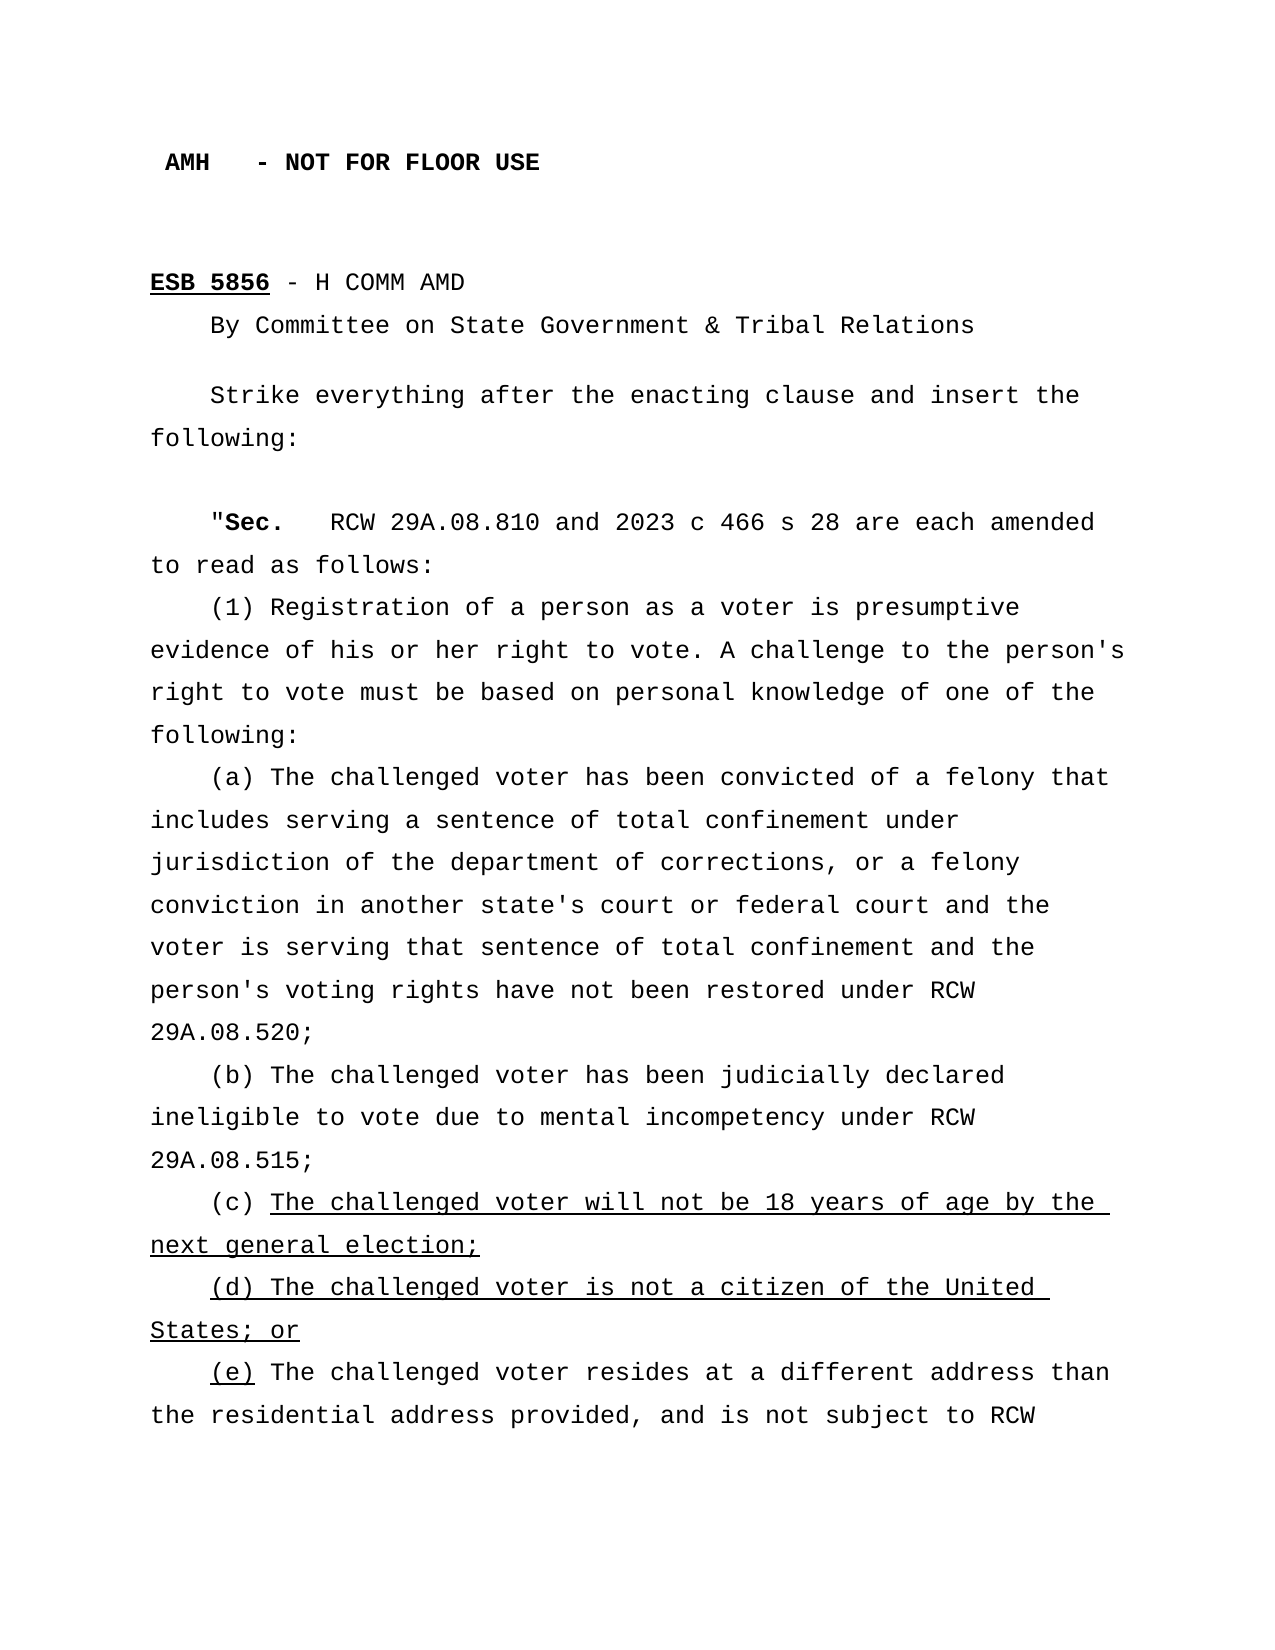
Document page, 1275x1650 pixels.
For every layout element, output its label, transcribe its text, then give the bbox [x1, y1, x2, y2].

text ESB 5856 - H COMM AMD [150, 257, 1125, 299]
text "Sec. RCW 29A.08.810 and 2023 c 466 s 28 are each amended to read as follows: [150, 497, 1125, 582]
text AMH - NOT FOR FLOOR USE [150, 150, 1125, 178]
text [150, 1347, 1125, 1432]
text (b) The challenged voter has been judicially declared ineligible to vote due to mental incompetency under RCW 29A.08.515; [150, 1049, 1125, 1177]
text (c) The challenged voter will not be 18 years of age by the next general election; [150, 1177, 1125, 1262]
text By Committee on State Government & Tribal Relations [150, 299, 1125, 342]
text (d) The challenged voter is not a citizen of the United States; or [150, 1262, 1125, 1347]
text (1) Registration of a person as a voter is presumptive evidence of his or her right to vote. A challenge to the person's right to vote must be based on personal knowledge of one of the following: [150, 582, 1125, 752]
text Strike everything after the enacting clause and insert the following: [150, 370, 1125, 455]
text (a) The challenged voter has been convicted of a felony that includes serving a sentence of total confinement under jurisdiction of the department of corrections, or a felony conviction in another state's court or federal court and the voter is serving that sentence of total confinement and the person's voting rights have not been restored under RCW 29A.08.520; [150, 752, 1125, 1049]
